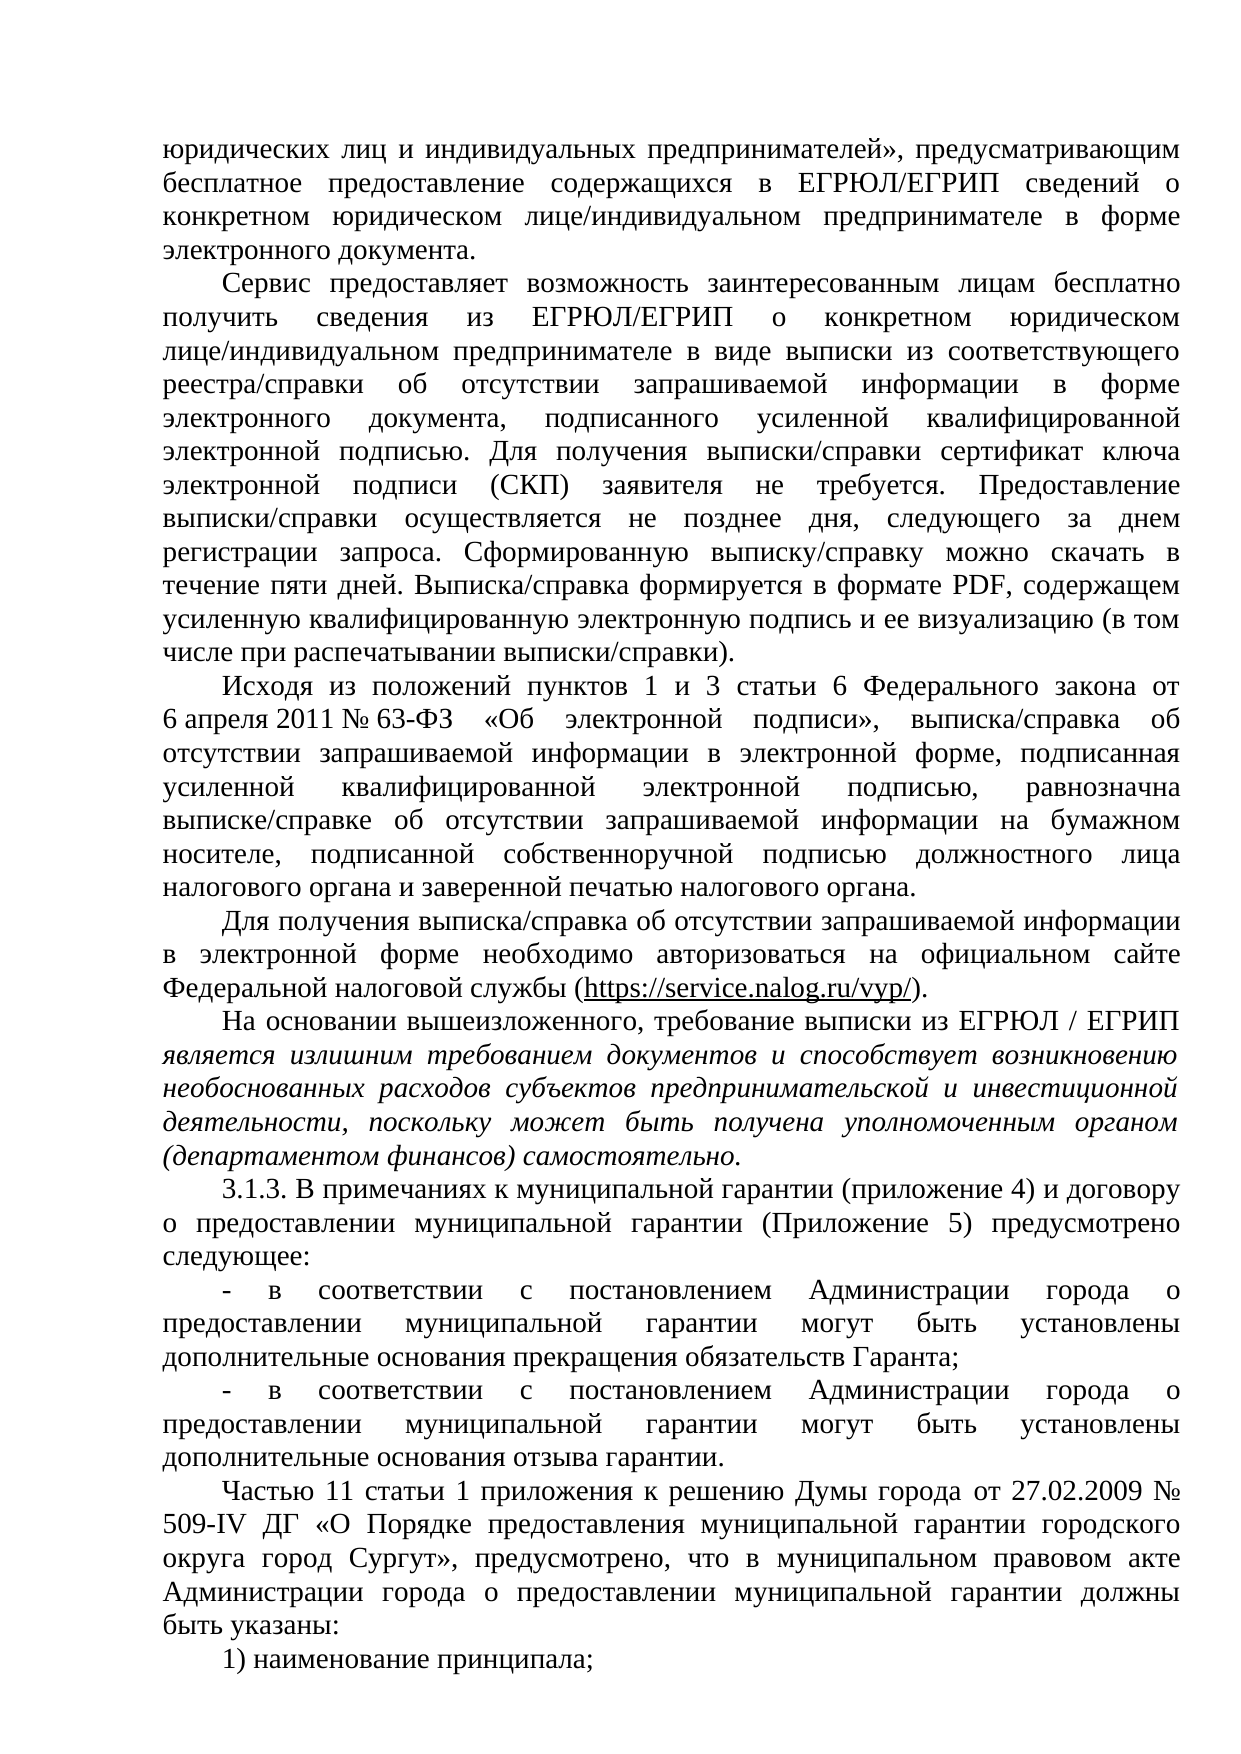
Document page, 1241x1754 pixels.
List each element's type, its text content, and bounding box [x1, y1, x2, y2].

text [162, 131, 1181, 266]
text Исходя из положений пунктов 1 и 3 статьи 6 Федерального закона от 6 апреля 2011 № 63-ФЗ «Об электронной подписи», выписка/справка об отсутствии запрашиваемой информации в электронной форме, подписанная усиленной квалифицированной электронной подписью, равнозначна выписке/справке об отсутствии запрашиваемой информации на бумажном носителе, подписанной собственноручной подписью должностного лица налогового органа и заверенной печатью налогового органа. [162, 668, 1181, 903]
text - в соответствии с постановлением Администрации города о предоставлении муниципальной гарантии могут быть установлены дополнительные основания прекращения обязательств Гаранта; [162, 1272, 1181, 1372]
text - в соответствии с постановлением Администрации города о предоставлении муниципальной гарантии могут быть установлены дополнительные основания отзыва гарантии. [162, 1372, 1181, 1473]
text Сервис предоставляет возможность заинтересованным лицам бесплатно получить сведения из ЕГРЮЛ/ЕГРИП о конкретном юридическом лице/индивидуальном предпринимателе в виде выписки из соответствующего реестра/справки об отсутствии запрашиваемой информации в форме электронного документа, подписанного усиленной квалифицированной электронной подписью. Для получения выписки/справки сертификат ключа электронной подписи (СКП) заявителя не требуется. Предоставление выписки/справки осуществляется не позднее дня, следующего за днем регистрации запроса. Сформированную выписку/справку можно скачать в течение пяти дней. Выписка/справка формируется в формате PDF, содержащем усиленную квалифицированную электронную подпись и ее визуализацию (в том числе при распечатывании выписки/справки). [162, 266, 1181, 668]
text На основании вышеизложенного, требование выписки из ЕГРЮЛ / ЕГРИП является излишним требованием документов и способствует возникновению необоснованных расходов субъектов предпринимательской и инвестиционной деятельности, поскольку может быть получена уполномоченным органом (департаментом финансов) самостоятельно. [162, 1003, 1181, 1171]
text Частью 11 статьи 1 приложения к решению Думы города от 27.02.2009 № 509-IV ДГ «О Порядке предоставления муниципальной гарантии городского округа город Сургут», предусмотрено, что в муниципальном правовом акте Администрации города о предоставлении муниципальной гарантии должны быть указаны: [162, 1473, 1181, 1641]
text 3.1.3. В примечаниях к муниципальной гарантии (приложение 4) и договору о предоставлении муниципальной гарантии (Приложение 5) предусмотрено следующее: [162, 1171, 1181, 1272]
text Для получения выписка/справка об отсутствии запрашиваемой информации в электронной форме необходимо авторизоваться на официальном сайте Федеральной налоговой службы (https://service.nalog.ru/vyp/). [162, 903, 1181, 1003]
text 1) наименование принципала; [162, 1641, 1181, 1674]
